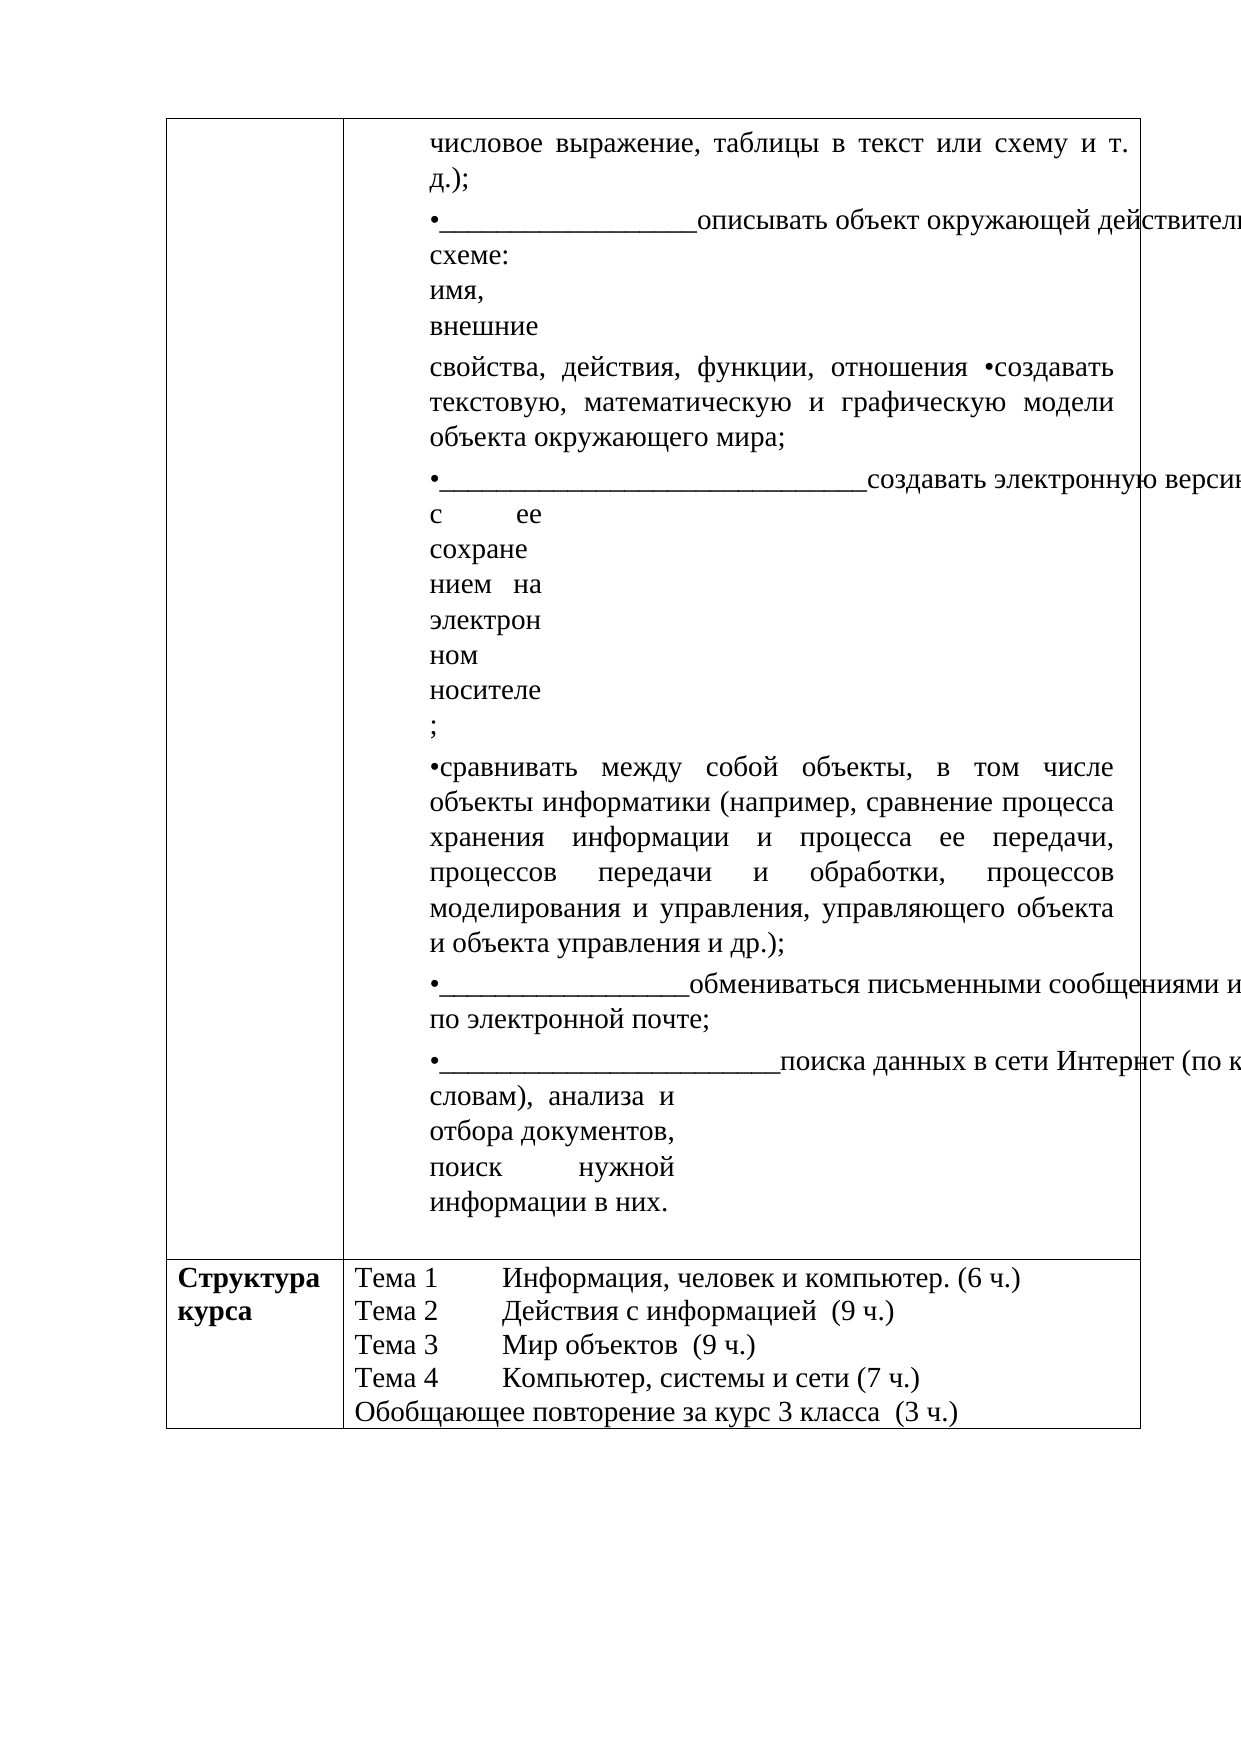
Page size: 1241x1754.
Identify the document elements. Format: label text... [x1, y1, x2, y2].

table_cell Тема 1 Информация, человек и компьютер. (6 ч.) Тема 2 Действия с информацией (9 ч.) Тема 3 Мир объектов (9 ч.) Тема 4 Компьютер, системы и сети (7 ч.) Обобщающее повторение за курс 3 класса (3 ч.) [344, 1260, 1140, 1428]
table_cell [167, 119, 343, 1259]
table_cell Структура курса [167, 1260, 343, 1428]
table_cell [344, 119, 1140, 1259]
